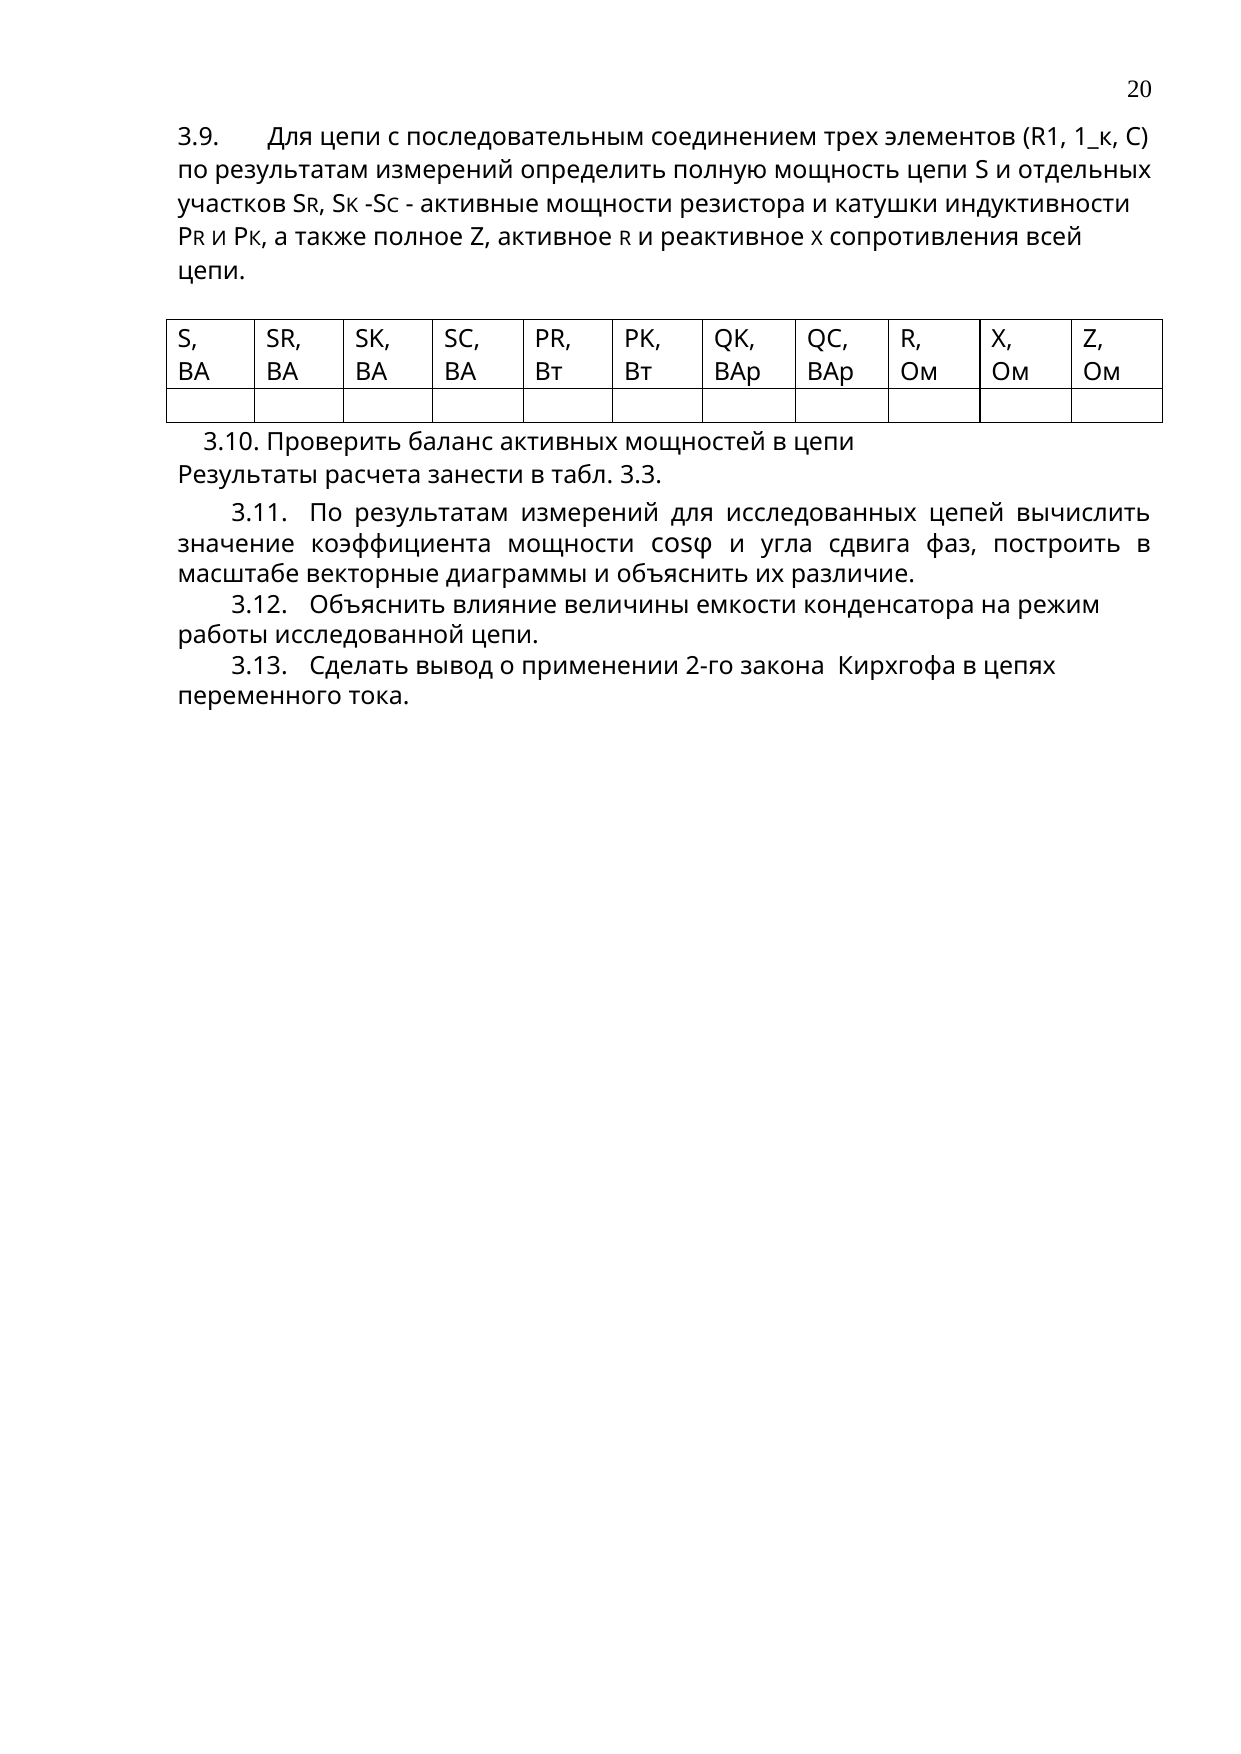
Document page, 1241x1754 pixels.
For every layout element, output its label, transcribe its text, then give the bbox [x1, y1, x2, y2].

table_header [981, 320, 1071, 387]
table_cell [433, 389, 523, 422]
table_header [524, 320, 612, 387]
text 3.10. Проверить баланс активных мощностей в цепи [177, 423, 1152, 457]
list Сделать вывод о применении 2-го закона Кирхгофа в цепях переменного тока. [177, 650, 1152, 711]
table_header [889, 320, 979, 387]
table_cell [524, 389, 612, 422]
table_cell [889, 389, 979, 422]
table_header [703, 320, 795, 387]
list По результатам измерений для исследованных цепей вычислить значение коэффициента мощности cosφ и угла сдвига фаз, построить в масштабе векторные диаграммы и объяснить их различие. [177, 497, 1152, 589]
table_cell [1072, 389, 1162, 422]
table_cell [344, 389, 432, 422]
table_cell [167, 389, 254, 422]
text Результаты расчета занести в табл. 3.3. [177, 457, 1152, 490]
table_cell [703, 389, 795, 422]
list Объяснить влияние величины емкости конденсатора на режим работы исследованной цепи. [177, 589, 1152, 650]
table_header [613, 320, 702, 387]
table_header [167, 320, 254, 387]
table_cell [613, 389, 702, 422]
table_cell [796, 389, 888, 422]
text 3.9. Для цепи с последовательным соединением трех элементов (R1, 1_к, С) по результатам измерений определить полную мощность цепи S и отдельных участков Sr, Sk -Sc - активные мощности резистора и катушки индуктивности Pr и Рк, а также полное Z, активное r и реактивное x сопротивления всей цепи. [177, 118, 1152, 319]
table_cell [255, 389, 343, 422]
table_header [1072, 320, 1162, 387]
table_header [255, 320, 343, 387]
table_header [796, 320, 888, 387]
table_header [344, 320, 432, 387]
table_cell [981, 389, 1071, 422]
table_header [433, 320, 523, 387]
